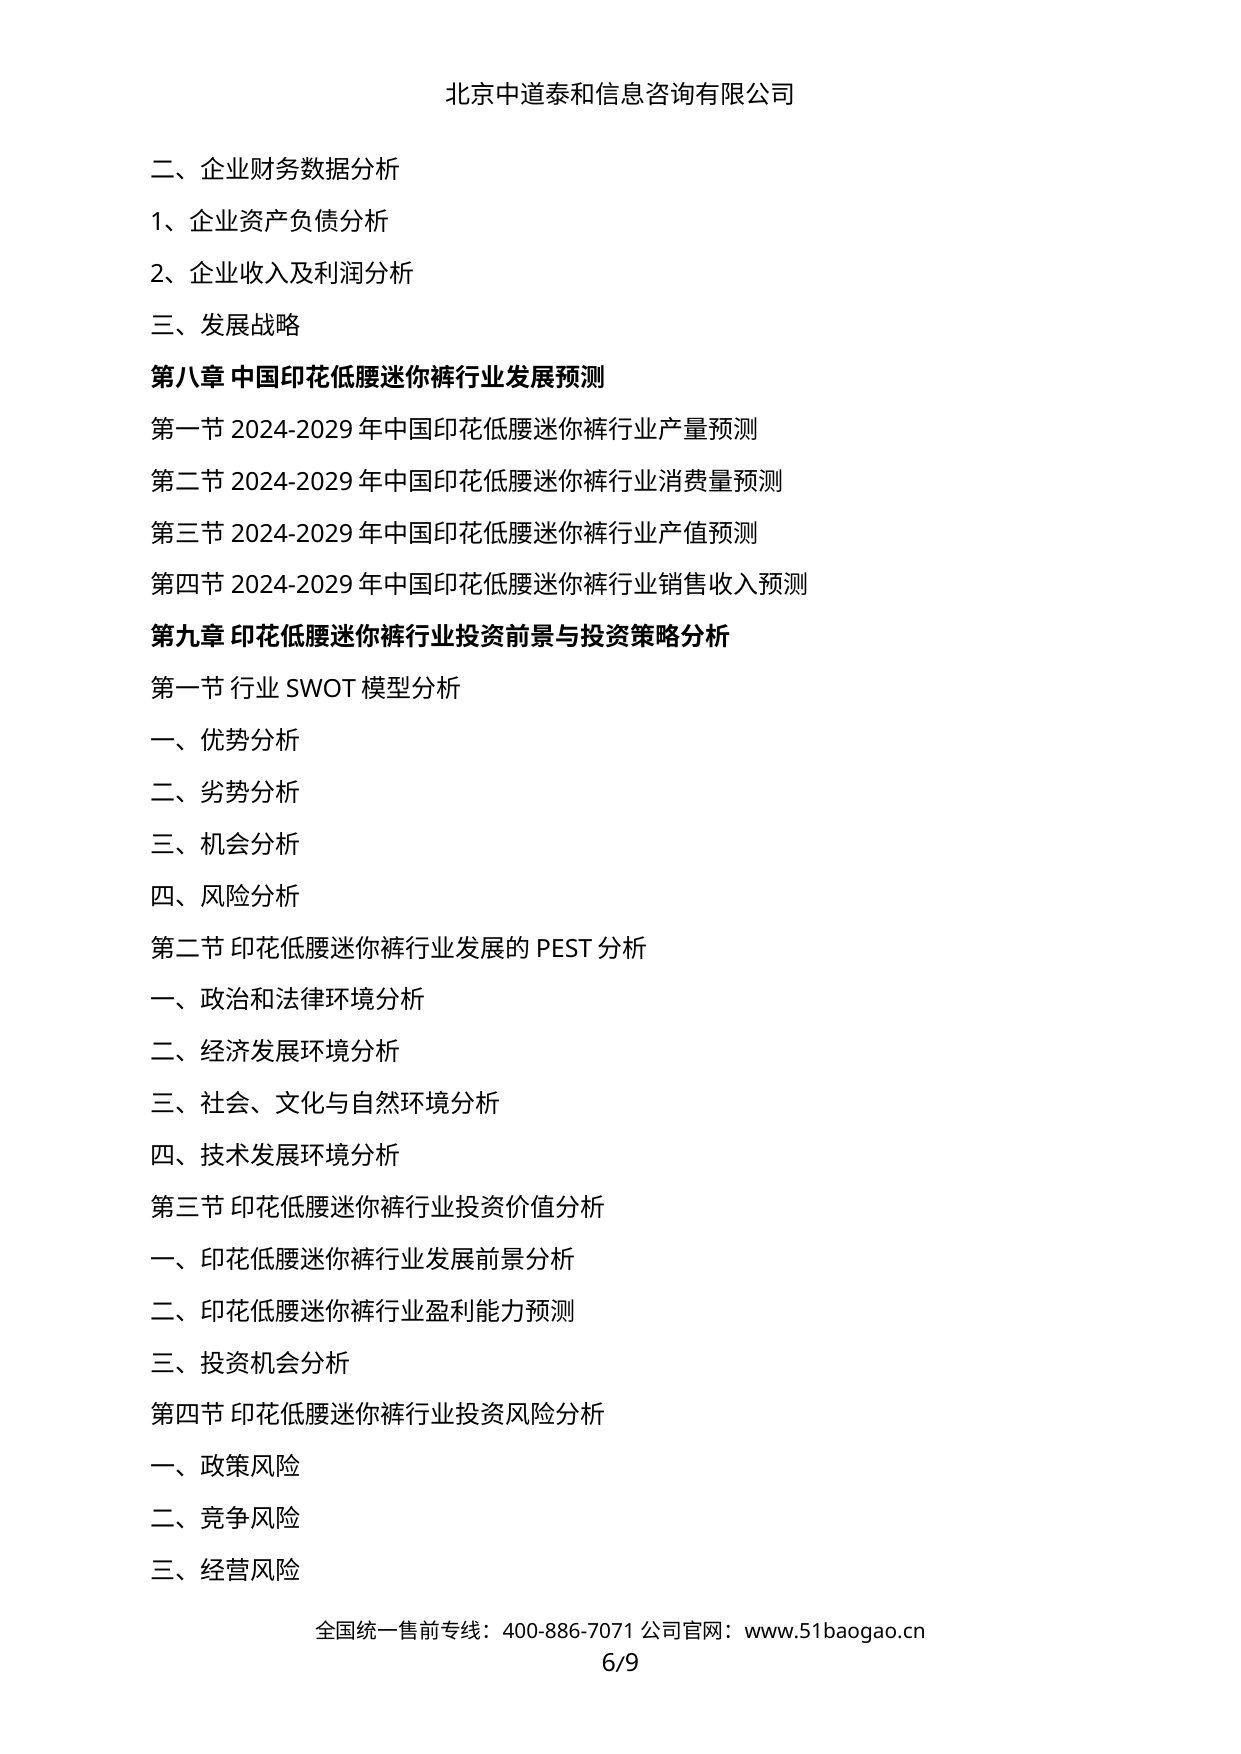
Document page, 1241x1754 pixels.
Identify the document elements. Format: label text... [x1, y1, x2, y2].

text 第三节 印花低腰迷你裤行业投资价值分析 [150, 1187, 1090, 1224]
text 第八章 中国印花低腰迷你裤行业发展预测 [150, 357, 1090, 394]
text 一、印花低腰迷你裤行业发展前景分析 [150, 1239, 1090, 1276]
text 三、经营风险 [150, 1551, 1090, 1587]
text 四、风险分析 [150, 876, 1090, 912]
text 第四节 印花低腰迷你裤行业投资风险分析 [150, 1395, 1090, 1431]
text 二、经济发展环境分析 [150, 1032, 1090, 1068]
text 二、印花低腰迷你裤行业盈利能力预测 [150, 1291, 1090, 1327]
text 第二节 印花低腰迷你裤行业发展的PEST分析 [150, 928, 1090, 964]
text 2、企业收入及利润分析 [150, 254, 1090, 290]
text 二、企业财务数据分析 [150, 150, 1090, 186]
text 第三节 2024-2029年中国印花低腰迷你裤行业产值预测 [150, 513, 1090, 549]
text 三、发展战略 [150, 306, 1090, 342]
text 一、优势分析 [150, 721, 1090, 757]
text 1、企业资产负债分析 [150, 202, 1090, 238]
text 四、技术发展环境分析 [150, 1136, 1090, 1172]
text 三、机会分析 [150, 824, 1090, 861]
text 第九章 印花低腰迷你裤行业投资前景与投资策略分析 [150, 617, 1090, 653]
text 第二节 2024-2029年中国印花低腰迷你裤行业消费量预测 [150, 461, 1090, 497]
text 一、政治和法律环境分析 [150, 980, 1090, 1016]
text 二、劣势分析 [150, 772, 1090, 809]
text 一、政策风险 [150, 1447, 1090, 1483]
text 第一节 2024-2029年中国印花低腰迷你裤行业产量预测 [150, 409, 1090, 446]
text 三、社会、文化与自然环境分析 [150, 1084, 1090, 1120]
text 三、投资机会分析 [150, 1343, 1090, 1379]
text 第一节 行业SWOT模型分析 [150, 669, 1090, 705]
text 二、竞争风险 [150, 1499, 1090, 1535]
text 第四节 2024-2029年中国印花低腰迷你裤行业销售收入预测 [150, 565, 1090, 601]
